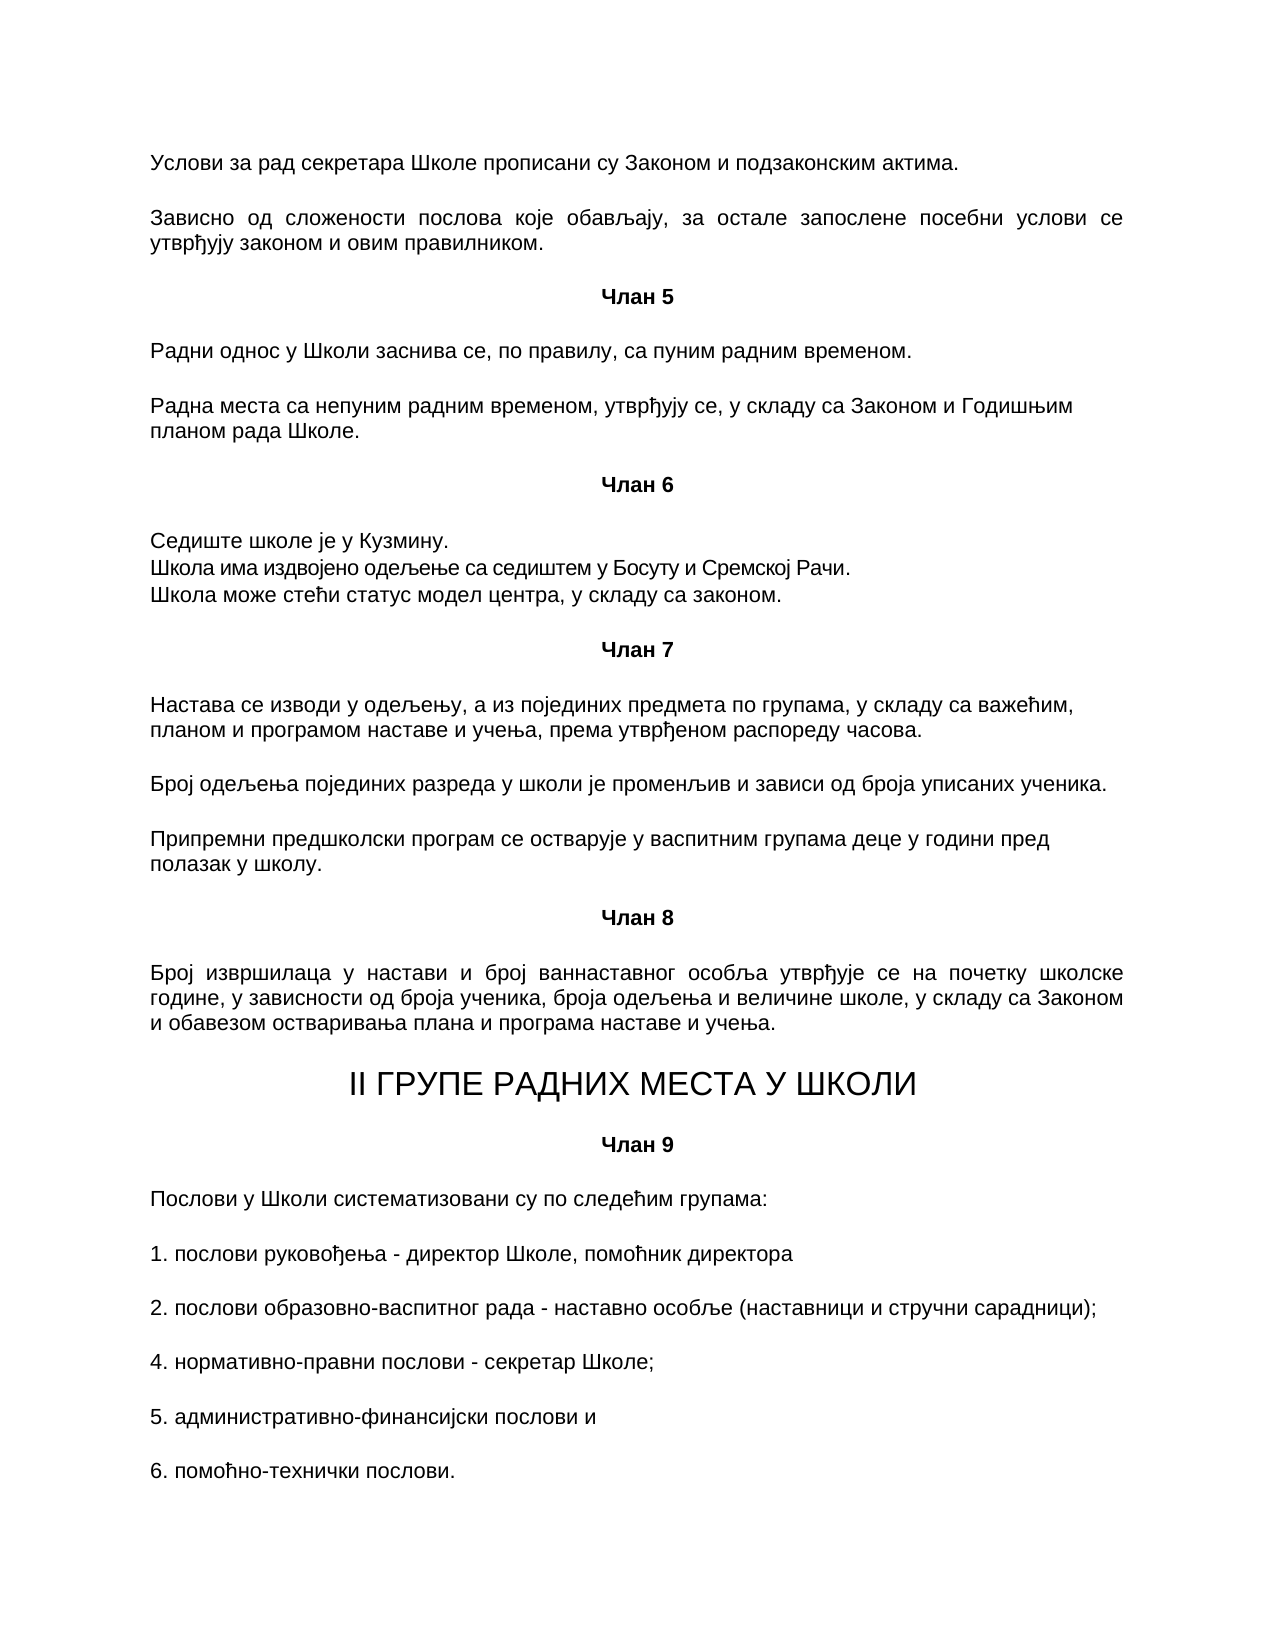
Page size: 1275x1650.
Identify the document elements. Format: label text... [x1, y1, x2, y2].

text Број одељења појединих разреда у школи је променљив и зависи од броја уписаних ученика. [150, 771, 1125, 796]
text Школа има издвојено одељење са седиштем у Босуту и Сремској Рачи. [150, 554, 1125, 581]
text II ГРУПЕ РАДНИХ МЕСТА У ШКОЛИ [150, 1064, 1125, 1103]
text 6. помоћно-технички послови. [150, 1458, 1125, 1483]
text Члан 5 [150, 284, 1125, 309]
text 5. административно-финансијски послови и [150, 1404, 1125, 1429]
text Зависно од сложености послова које обављају, за остале запослене посебни услови се утврђују законом и овим правилником. [150, 204, 1125, 255]
text Члан 6 [150, 472, 1125, 497]
text Услови за рад секретара Школе прописани су Законом и подзаконским актима. [150, 150, 1125, 175]
text 2. послови образовно-васпитног рада - наставно особље (наставници и стручни сарадници); [150, 1295, 1125, 1320]
text 1. послови руковођења - директор Школе, помоћник директора [150, 1241, 1125, 1266]
text Радни однос у Школи заснива се, по правилу, са пуним радним временом. [150, 338, 1125, 363]
text 4. нормативно-правни послови - секретар Школе; [150, 1349, 1125, 1374]
text Школа може стећи статус модел центра, у складу са законом. [150, 581, 1125, 608]
text Припремни предшколски програм се остварује у васпитним групама деце у години пред полазак у школу. [150, 825, 1125, 876]
text Члан 8 [150, 905, 1125, 930]
text Број извршилаца у настави и број ваннаставног особља утврђује се на почетку школске године, у зависности од броја ученика, броја одељења и величине школе, у складу са Законом и обавезом остваривања плана и програма наставе и учења. [150, 959, 1125, 1035]
text Седиште школе је у Кузмину. [150, 527, 1125, 554]
text Послови у Школи систематизовани су по следећим групама: [150, 1186, 1125, 1211]
text Члан 7 [150, 637, 1125, 662]
text Настава се изводи у одељењу, а из појединих предмета по групама, у складу са важећим, планом и програмом наставе и учења, према утврђеном распореду часова. [150, 691, 1125, 742]
text Члан 9 [150, 1132, 1125, 1157]
text Радна места са непуним радним временом, утврђују се, у складу са Законом и Годишњим планом рада Школе. [150, 393, 1125, 443]
